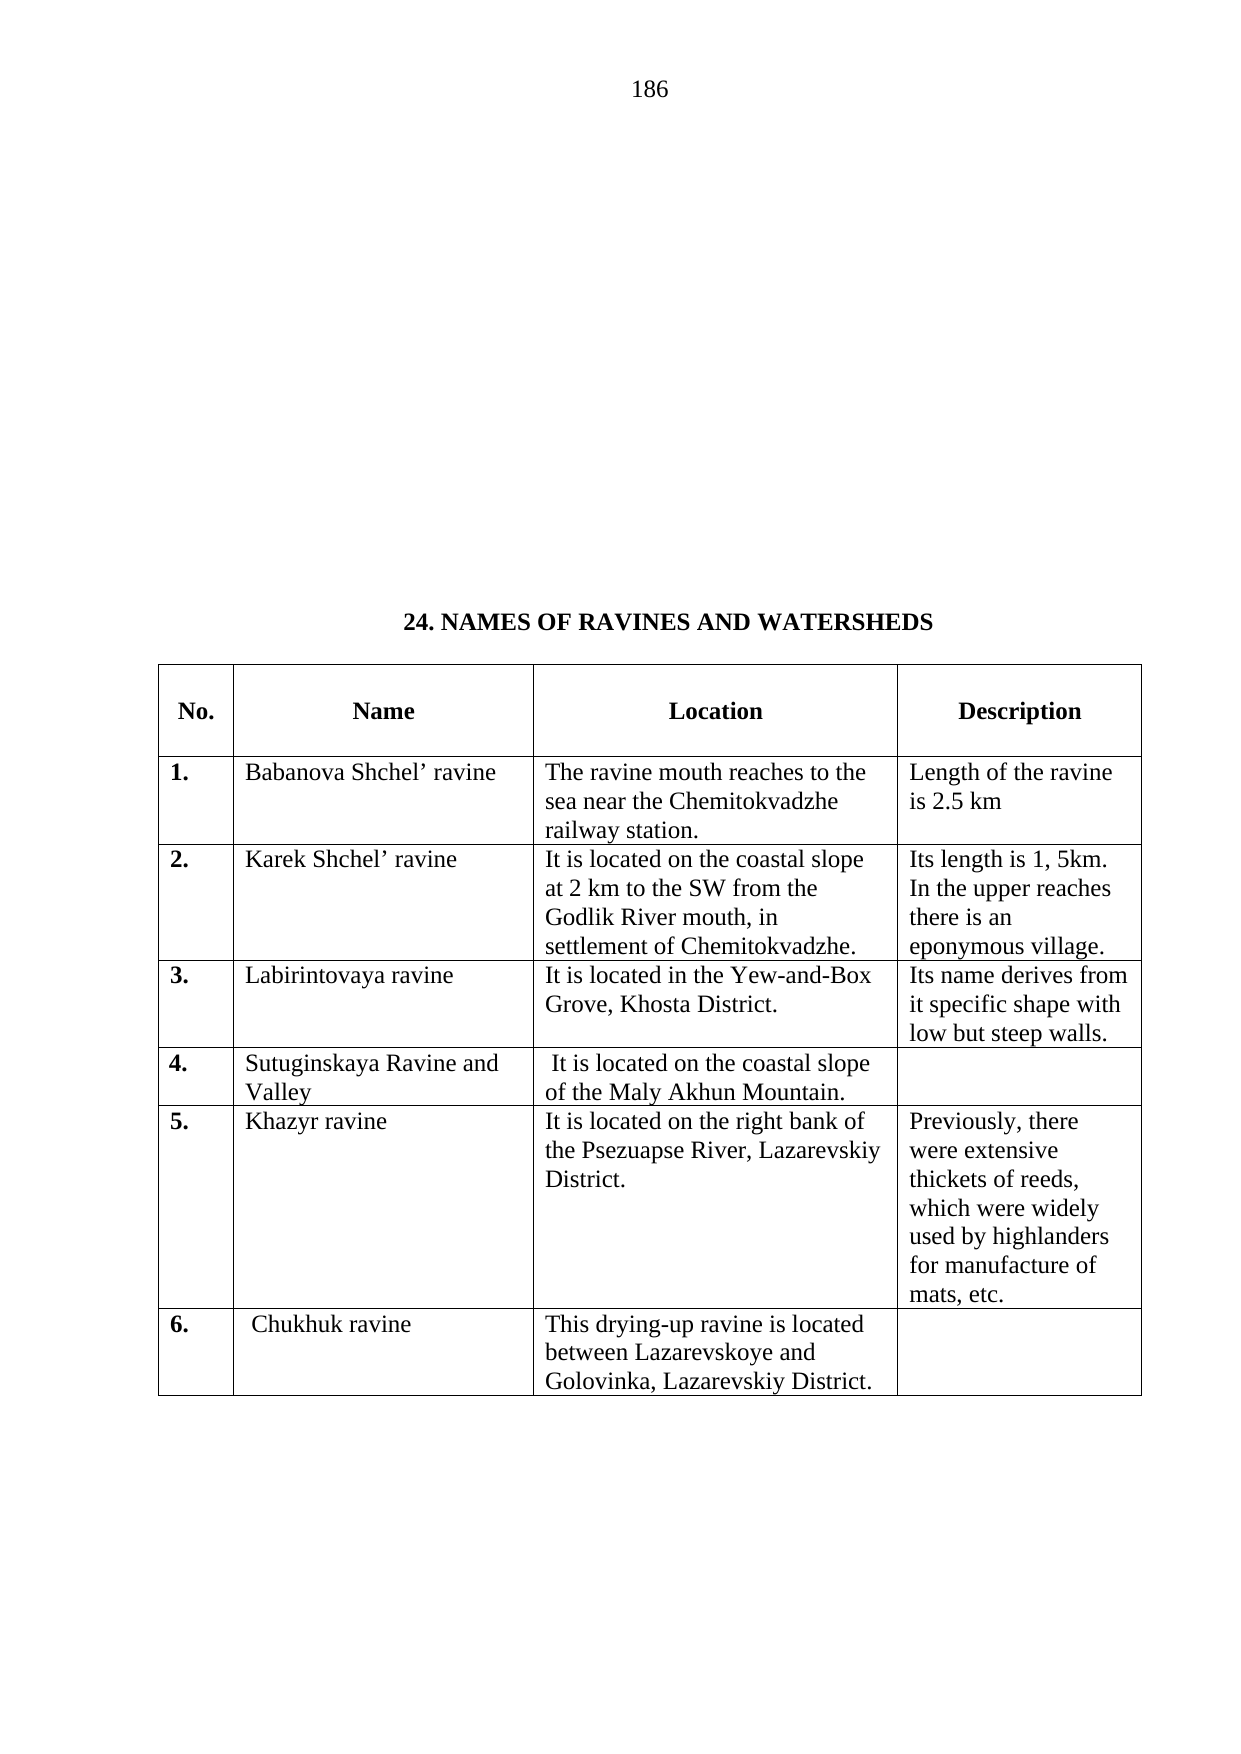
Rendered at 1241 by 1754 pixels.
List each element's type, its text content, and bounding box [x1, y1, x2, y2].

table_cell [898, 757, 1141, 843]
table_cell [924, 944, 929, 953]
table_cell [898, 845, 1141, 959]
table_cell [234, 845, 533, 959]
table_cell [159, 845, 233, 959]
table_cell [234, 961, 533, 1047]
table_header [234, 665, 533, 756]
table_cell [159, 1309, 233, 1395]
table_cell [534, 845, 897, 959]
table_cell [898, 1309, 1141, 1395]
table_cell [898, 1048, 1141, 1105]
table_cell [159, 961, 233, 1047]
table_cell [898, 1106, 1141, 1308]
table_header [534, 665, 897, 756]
list NAMES OF RAVINES AND WATERSHEDS [215, 607, 1122, 636]
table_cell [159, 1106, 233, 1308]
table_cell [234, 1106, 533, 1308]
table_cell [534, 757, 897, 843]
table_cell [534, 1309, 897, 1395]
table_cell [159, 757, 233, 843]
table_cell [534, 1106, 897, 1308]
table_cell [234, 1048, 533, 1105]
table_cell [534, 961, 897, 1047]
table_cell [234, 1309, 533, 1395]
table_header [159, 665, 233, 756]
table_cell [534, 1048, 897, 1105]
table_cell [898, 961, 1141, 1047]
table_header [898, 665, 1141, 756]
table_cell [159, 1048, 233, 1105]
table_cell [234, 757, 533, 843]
